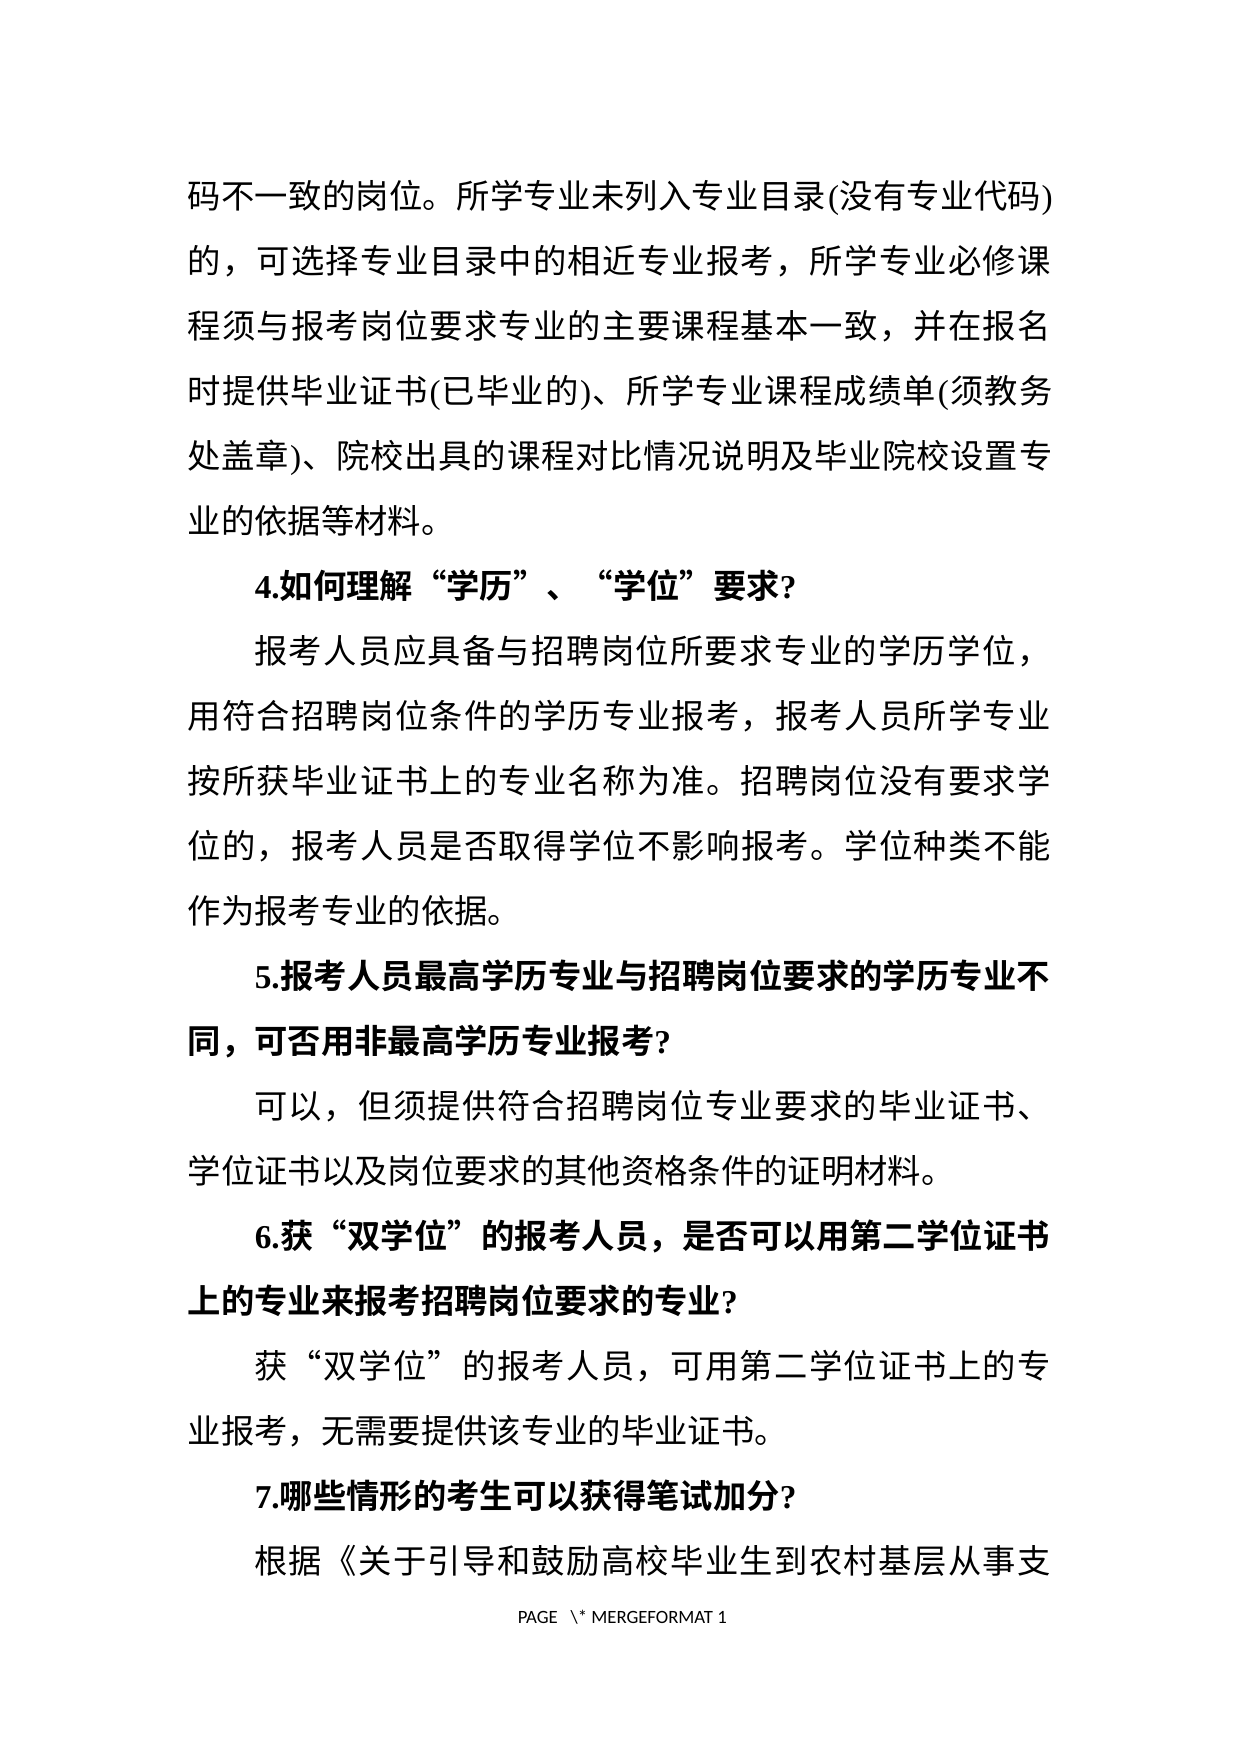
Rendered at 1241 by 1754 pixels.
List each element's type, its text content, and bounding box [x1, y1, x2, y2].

text 获“双学位”的报考人员，可用第二学位证书上的专业报考，无需要提供该专业的毕业证书。 [187, 1332, 1053, 1462]
text 6.获“双学位”的报考人员，是否可以用第二学位证书上的专业来报考招聘岗位要求的专业? [187, 1202, 1053, 1332]
text 报考人员应具备与招聘岗位所要求专业的学历学位，用符合招聘岗位条件的学历专业报考，报考人员所学专业按所获毕业证书上的专业名称为准。招聘岗位没有要求学位的，报考人员是否取得学位不影响报考。学位种类不能作为报考专业的依据。 [187, 617, 1053, 942]
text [187, 1527, 1053, 1592]
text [187, 162, 1053, 552]
text 7.哪些情形的考生可以获得笔试加分? [187, 1462, 1053, 1527]
text 4.如何理解“学历”、“学位”要求? [187, 552, 1053, 617]
text 可以，但须提供符合招聘岗位专业要求的毕业证书、学位证书以及岗位要求的其他资格条件的证明材料。 [187, 1072, 1053, 1202]
text 5.报考人员最高学历专业与招聘岗位要求的学历专业不同，可否用非最高学历专业报考? [187, 942, 1053, 1072]
